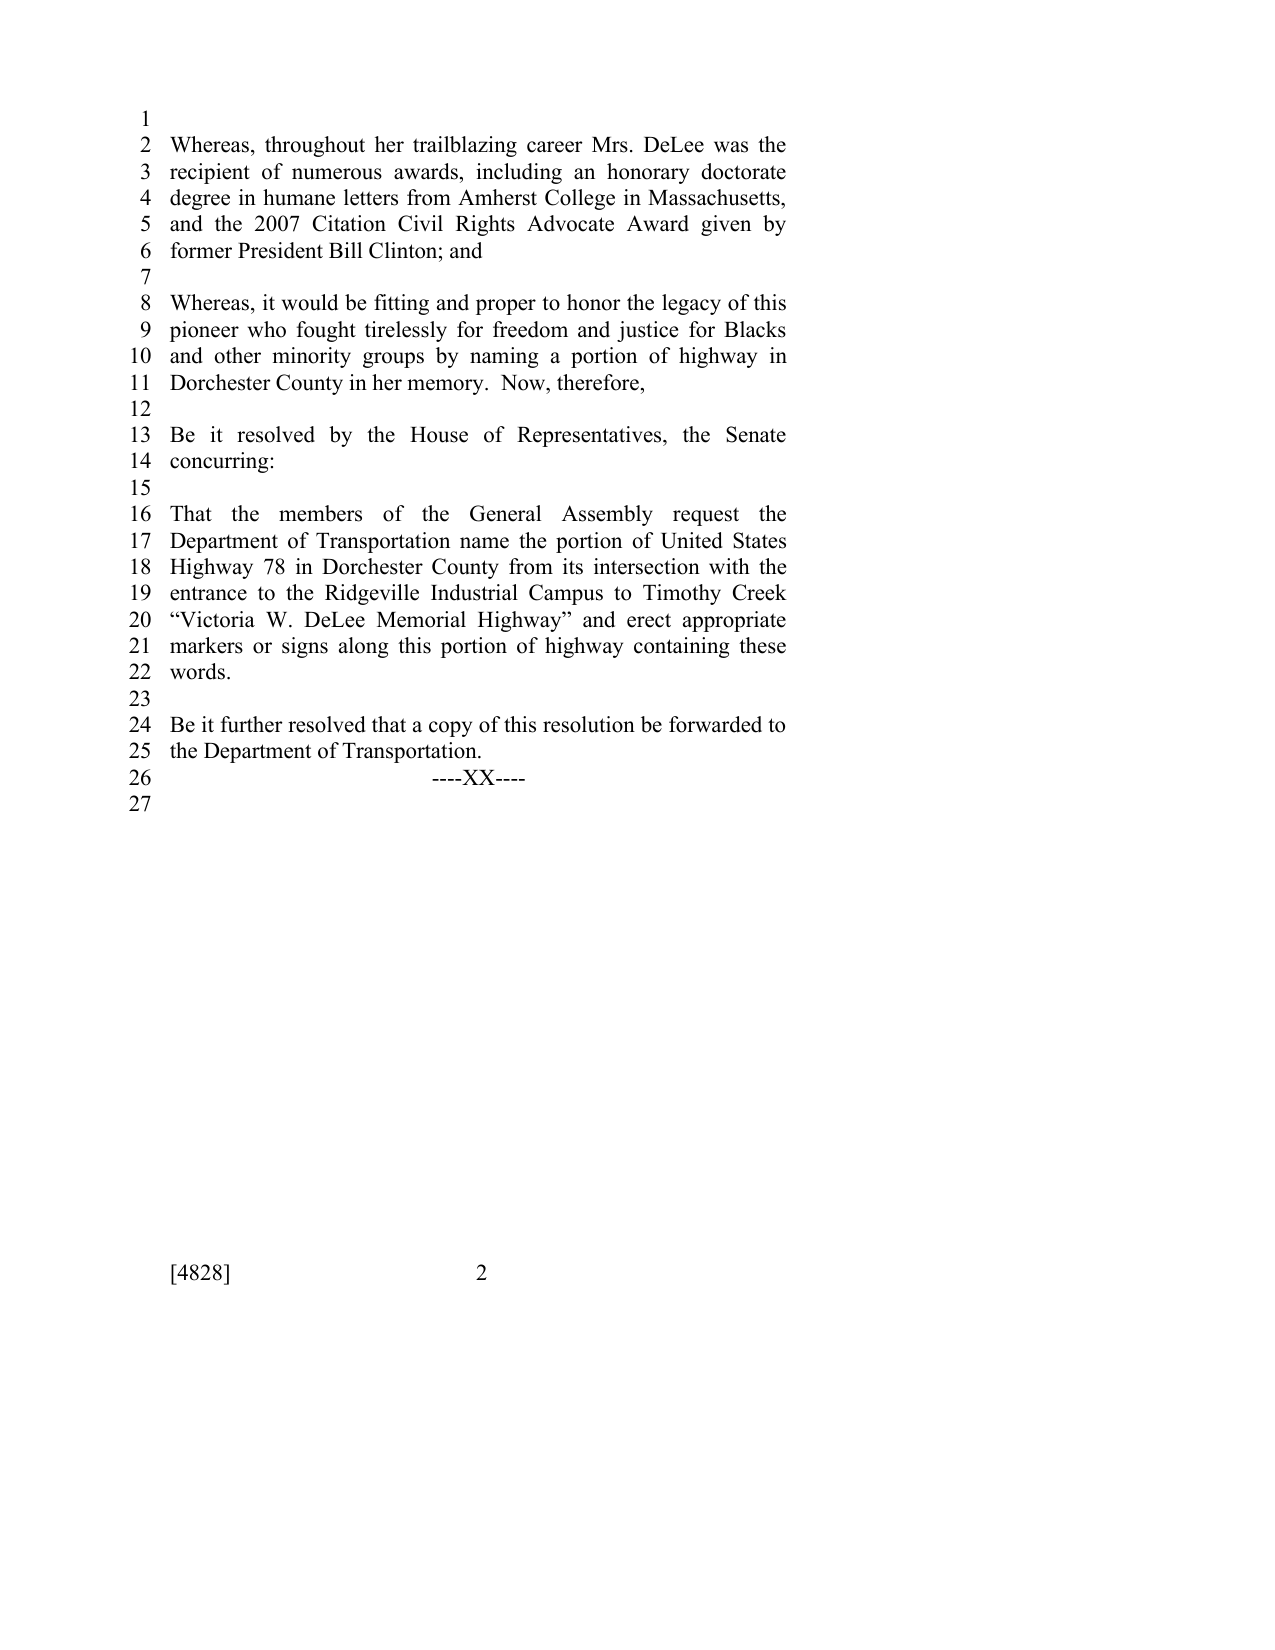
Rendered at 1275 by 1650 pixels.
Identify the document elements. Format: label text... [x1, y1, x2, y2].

text Be it further resolved that a copy of this resolution be forwarded to the Department of Transportation. [169, 711, 787, 764]
text That the members of the General Assembly request the Department of Transportation name the portion of United States Highway 78 in Dorchester County from its intersection with the entrance to the Ridgeville Industrial Campus to Timothy Creek “Victoria W. DeLee Memorial Highway” and erect appropriate markers or signs along this portion of highway containing these words. [169, 500, 787, 685]
text ----XX---- [169, 764, 787, 790]
text Whereas, throughout her trailblazing career Mrs. DeLee was the recipient of numerous awards, including an honorary doctorate degree in humane letters from Amherst College in Massachusetts, and the 2007 Citation Civil Rights Advocate Award given by former President Bill Clinton; and [169, 131, 787, 263]
text Whereas, it would be fitting and proper to honor the legacy of this pioneer who fought tirelessly for freedom and justice for Blacks and other minority groups by naming a portion of highway in Dorchester County in her memory. Now, therefore, [169, 289, 787, 395]
text Be it resolved by the House of Representatives, the Senate concurring: [169, 421, 787, 474]
